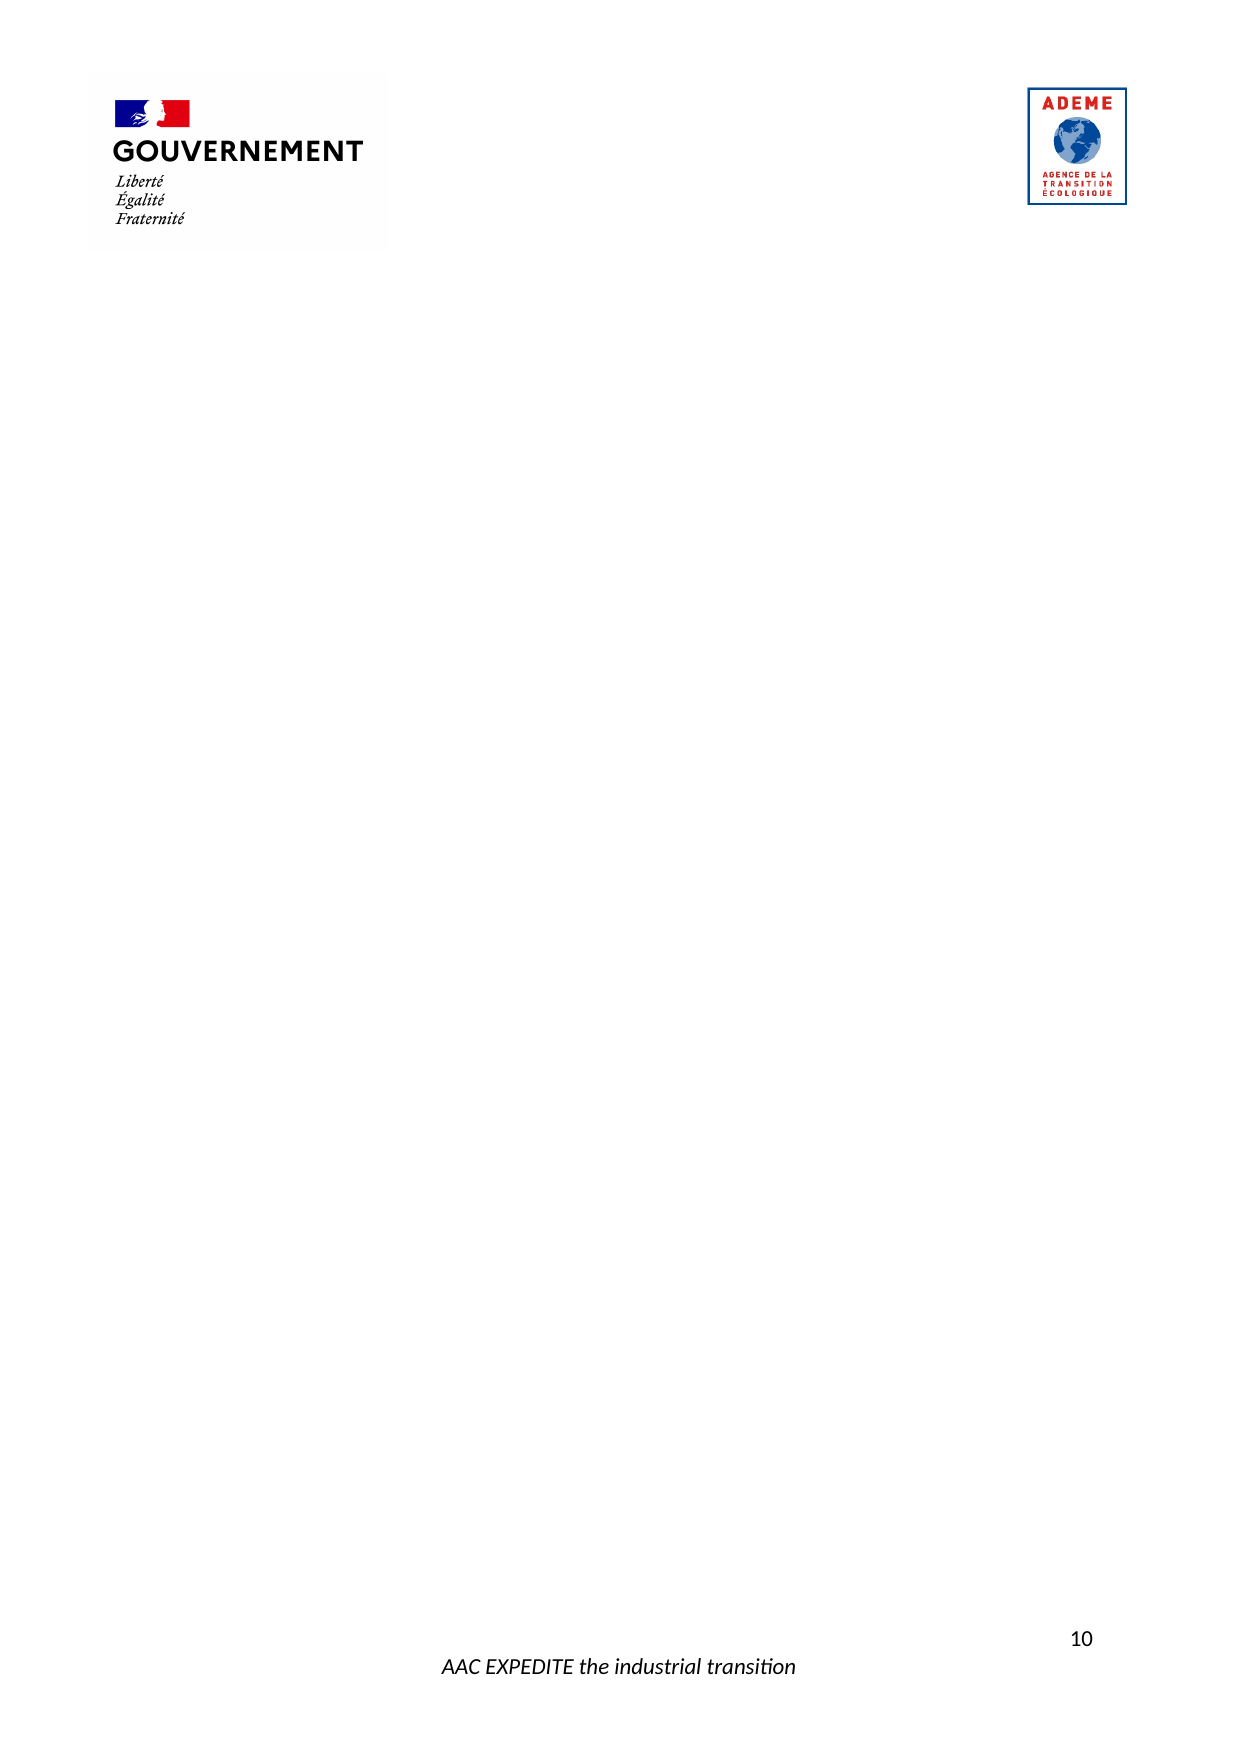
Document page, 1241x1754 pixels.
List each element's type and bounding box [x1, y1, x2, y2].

picture [1014, 74, 1140, 218]
picture [88, 73, 390, 251]
